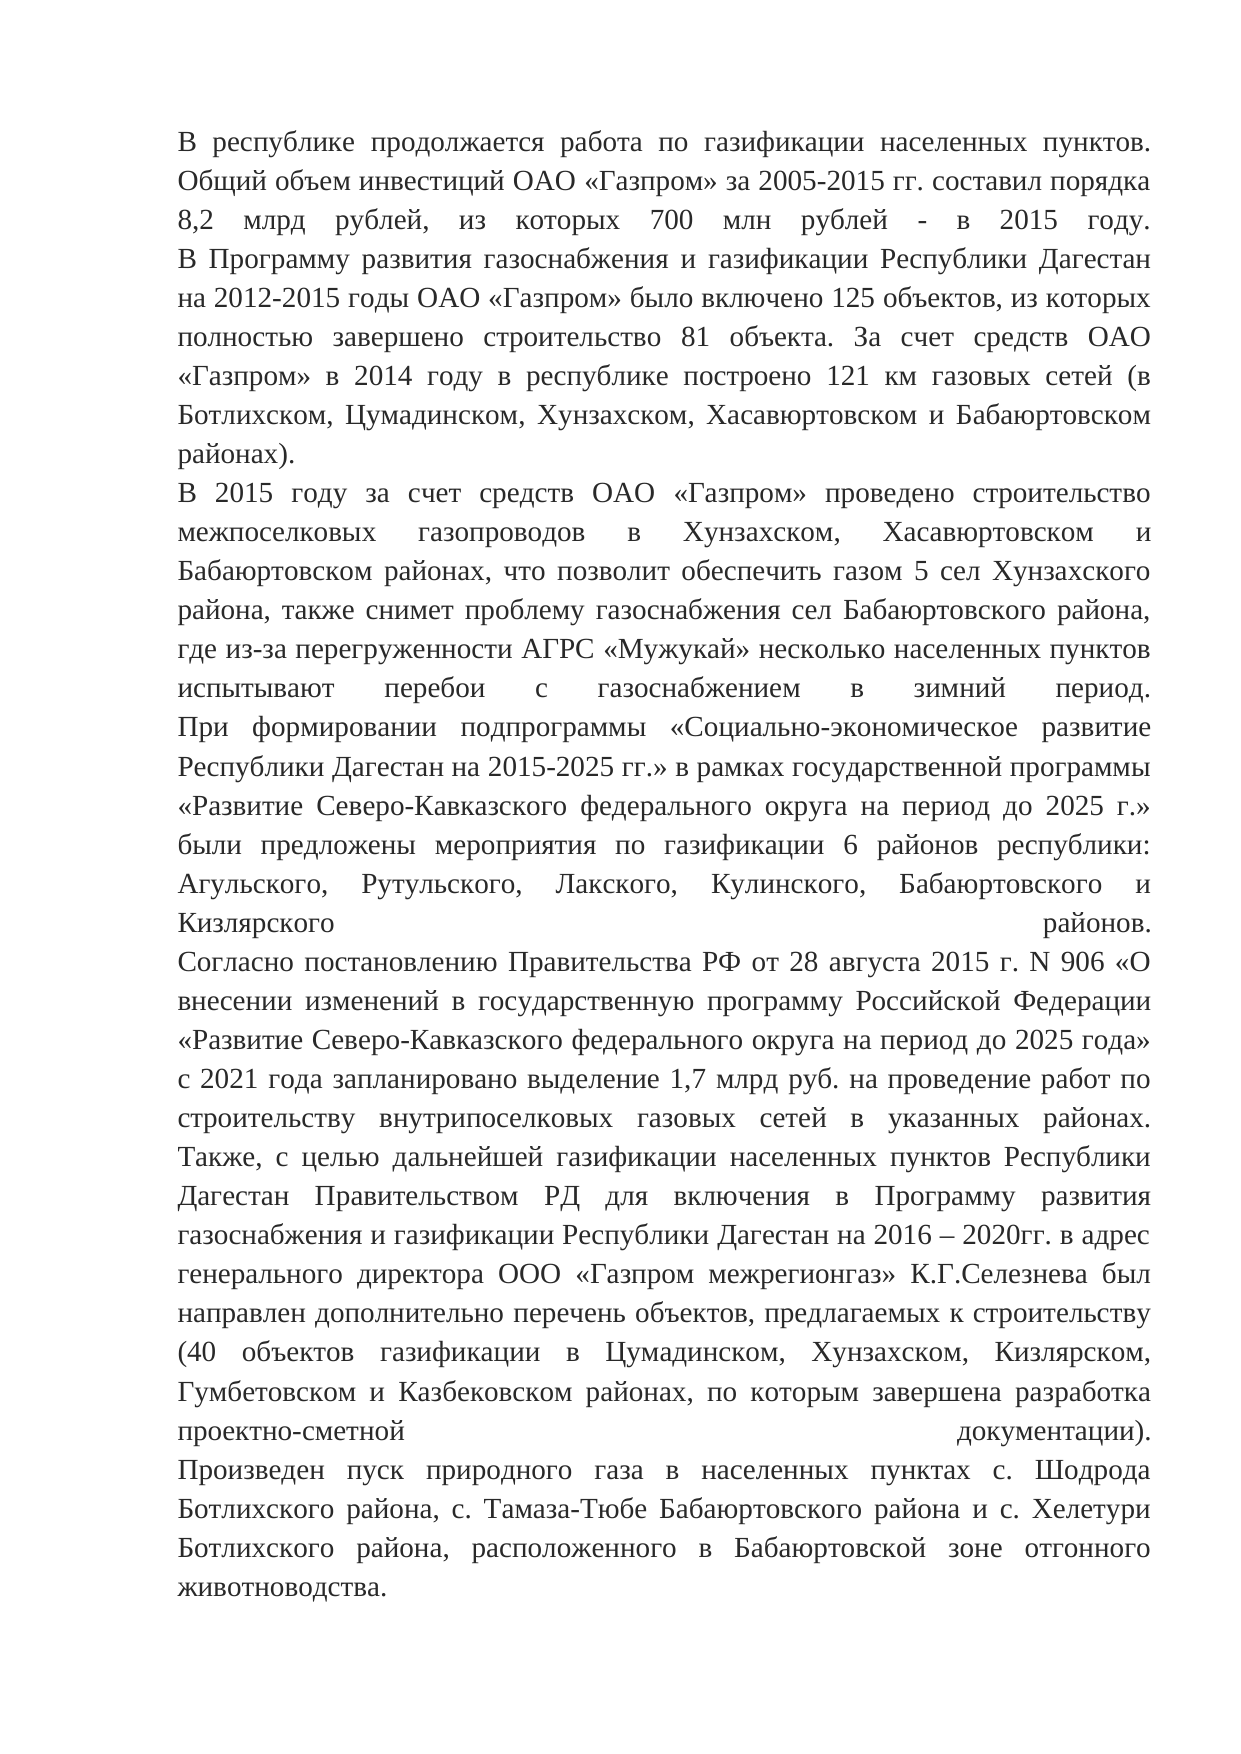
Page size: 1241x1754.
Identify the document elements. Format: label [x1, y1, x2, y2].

text [177, 118, 1152, 1602]
